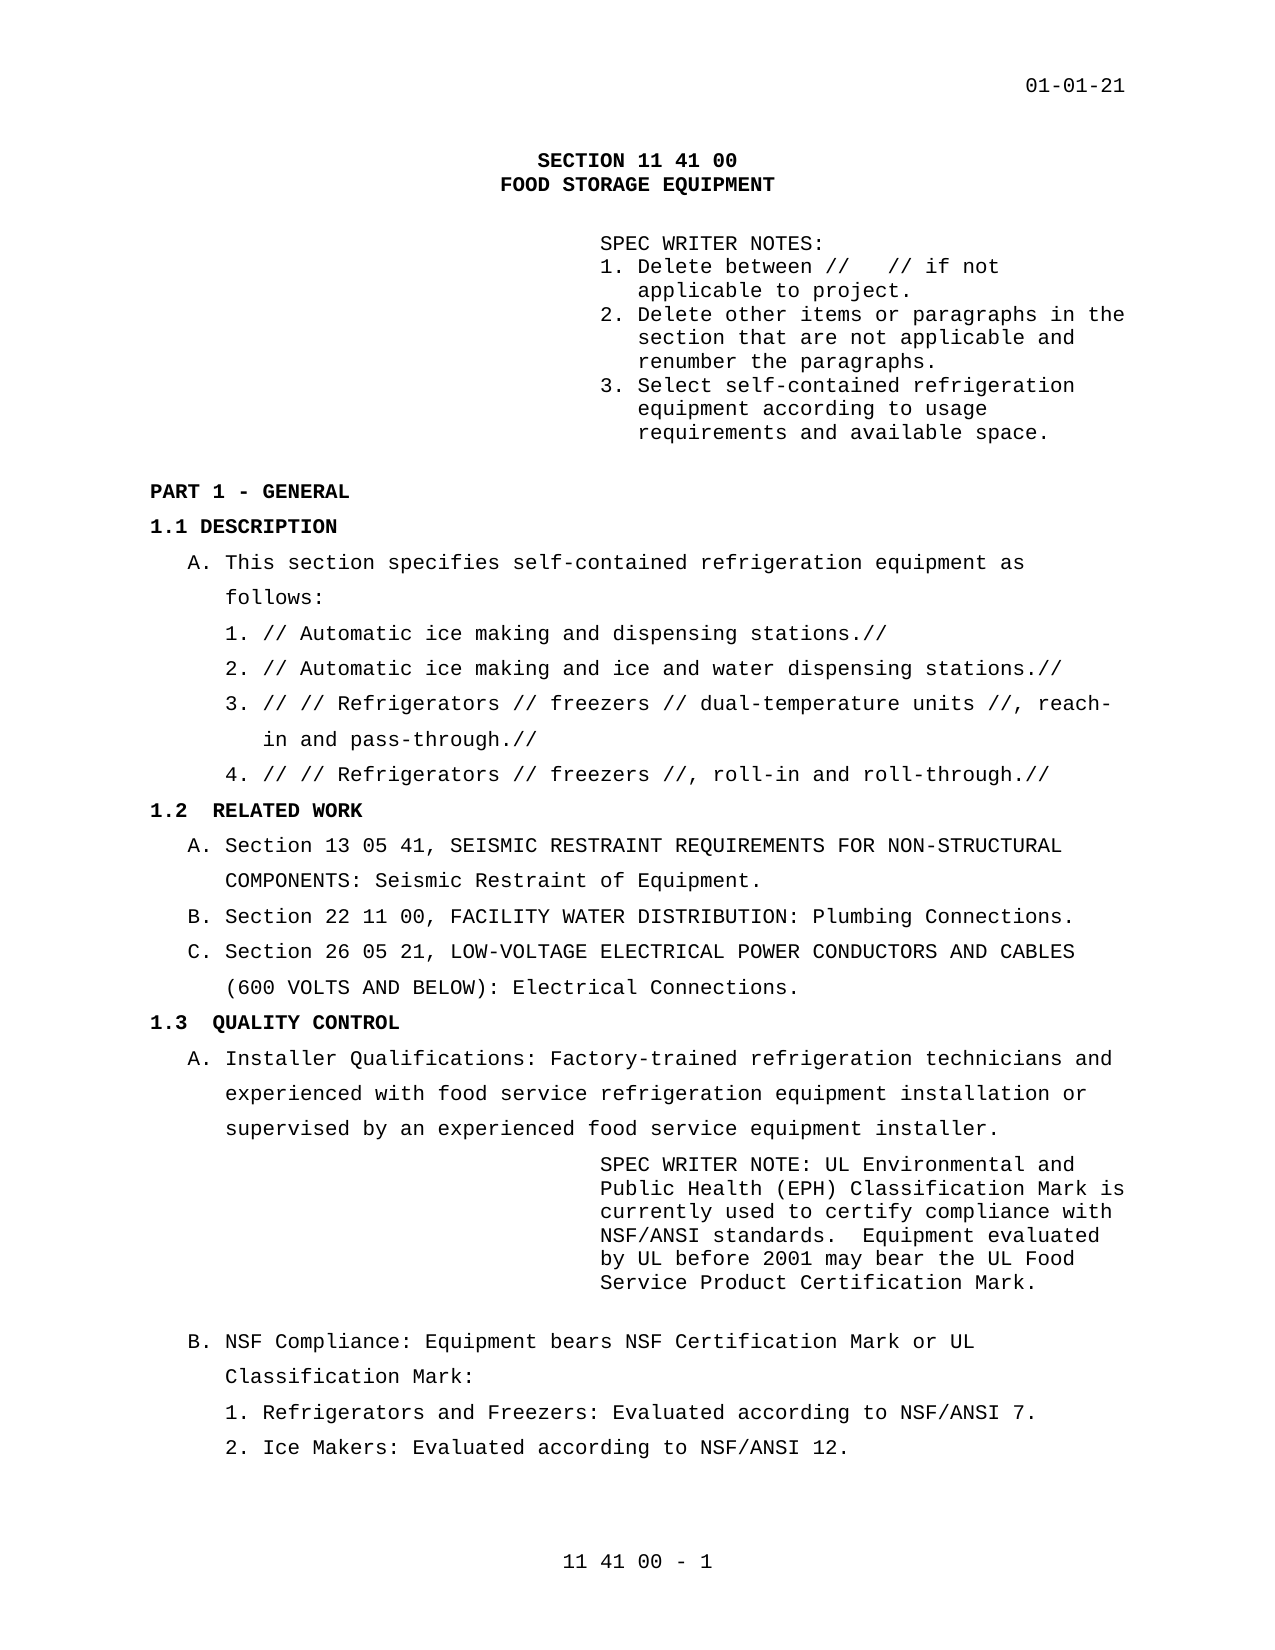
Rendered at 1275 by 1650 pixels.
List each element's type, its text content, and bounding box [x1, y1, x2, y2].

list // Automatic ice making and ice and water dispensing stations.// [225, 658, 1125, 682]
title SECTION 11 41 00 FOOD STORAGE EQUIPMENT [150, 150, 1125, 197]
list RELATED WORK [150, 800, 1125, 823]
list NSF Compliance: Equipment bears NSF Certification Mark or UL Classification Mark: [187, 1331, 1125, 1390]
list GENERAL [150, 481, 1125, 504]
list QUALITY CONTROL [150, 1012, 1125, 1036]
text 3. Select self-contained refrigeration equipment according to usage requirements and available space. [600, 374, 1125, 446]
list Section 26 05 21, LOW-VOLTAGE ELECTRICAL POWER CONDUCTORS AND CABLES (600 VOLTS AND BELOW): Electrical Connections. [187, 941, 1125, 1000]
list Ice Makers: Evaluated according to NSF/ANSI 12. [225, 1437, 1125, 1461]
list Installer Qualifications: Factory-trained refrigeration technicians and experienced with food service refrigeration equipment installation or supervised by an experienced food service equipment installer. [187, 1048, 1125, 1142]
text SPEC WRITER NOTE: UL Environmental and Public Health (EPH) Classification Mark is currently used to certify compliance with NSF/ANSI standards. Equipment evaluated by UL before 2001 may bear the UL Food Service Product Certification Mark. [600, 1154, 1125, 1296]
list // Automatic ice making and dispensing stations.// [225, 623, 1125, 646]
list This section specifies self-contained refrigeration equipment as follows: [187, 552, 1125, 611]
list // // Refrigerators // freezers // dual-temperature units //, reach-in and pass-through.// [225, 693, 1125, 752]
list // // Refrigerators // freezers //, roll-in and roll-through.// [225, 764, 1125, 788]
list Section 13 05 41, SEISMIC RESTRAINT REQUIREMENTS FOR NON-STRUCTURAL COMPONENTS: Seismic Restraint of Equipment. [187, 835, 1125, 894]
list DESCRIPTION [150, 516, 1125, 540]
list Section 22 11 00, FACILITY WATER DISTRIBUTION: Plumbing Connections. [187, 906, 1125, 929]
list Refrigerators and Freezers: Evaluated according to NSF/ANSI 7. [225, 1402, 1125, 1426]
text 2. Delete other items or paragraphs in the section that are not applicable and renumber the paragraphs. [600, 304, 1125, 374]
text SPEC WRITER NOTES: [600, 233, 1125, 256]
text 1. Delete between // // if not applicable to project. [600, 256, 1125, 304]
